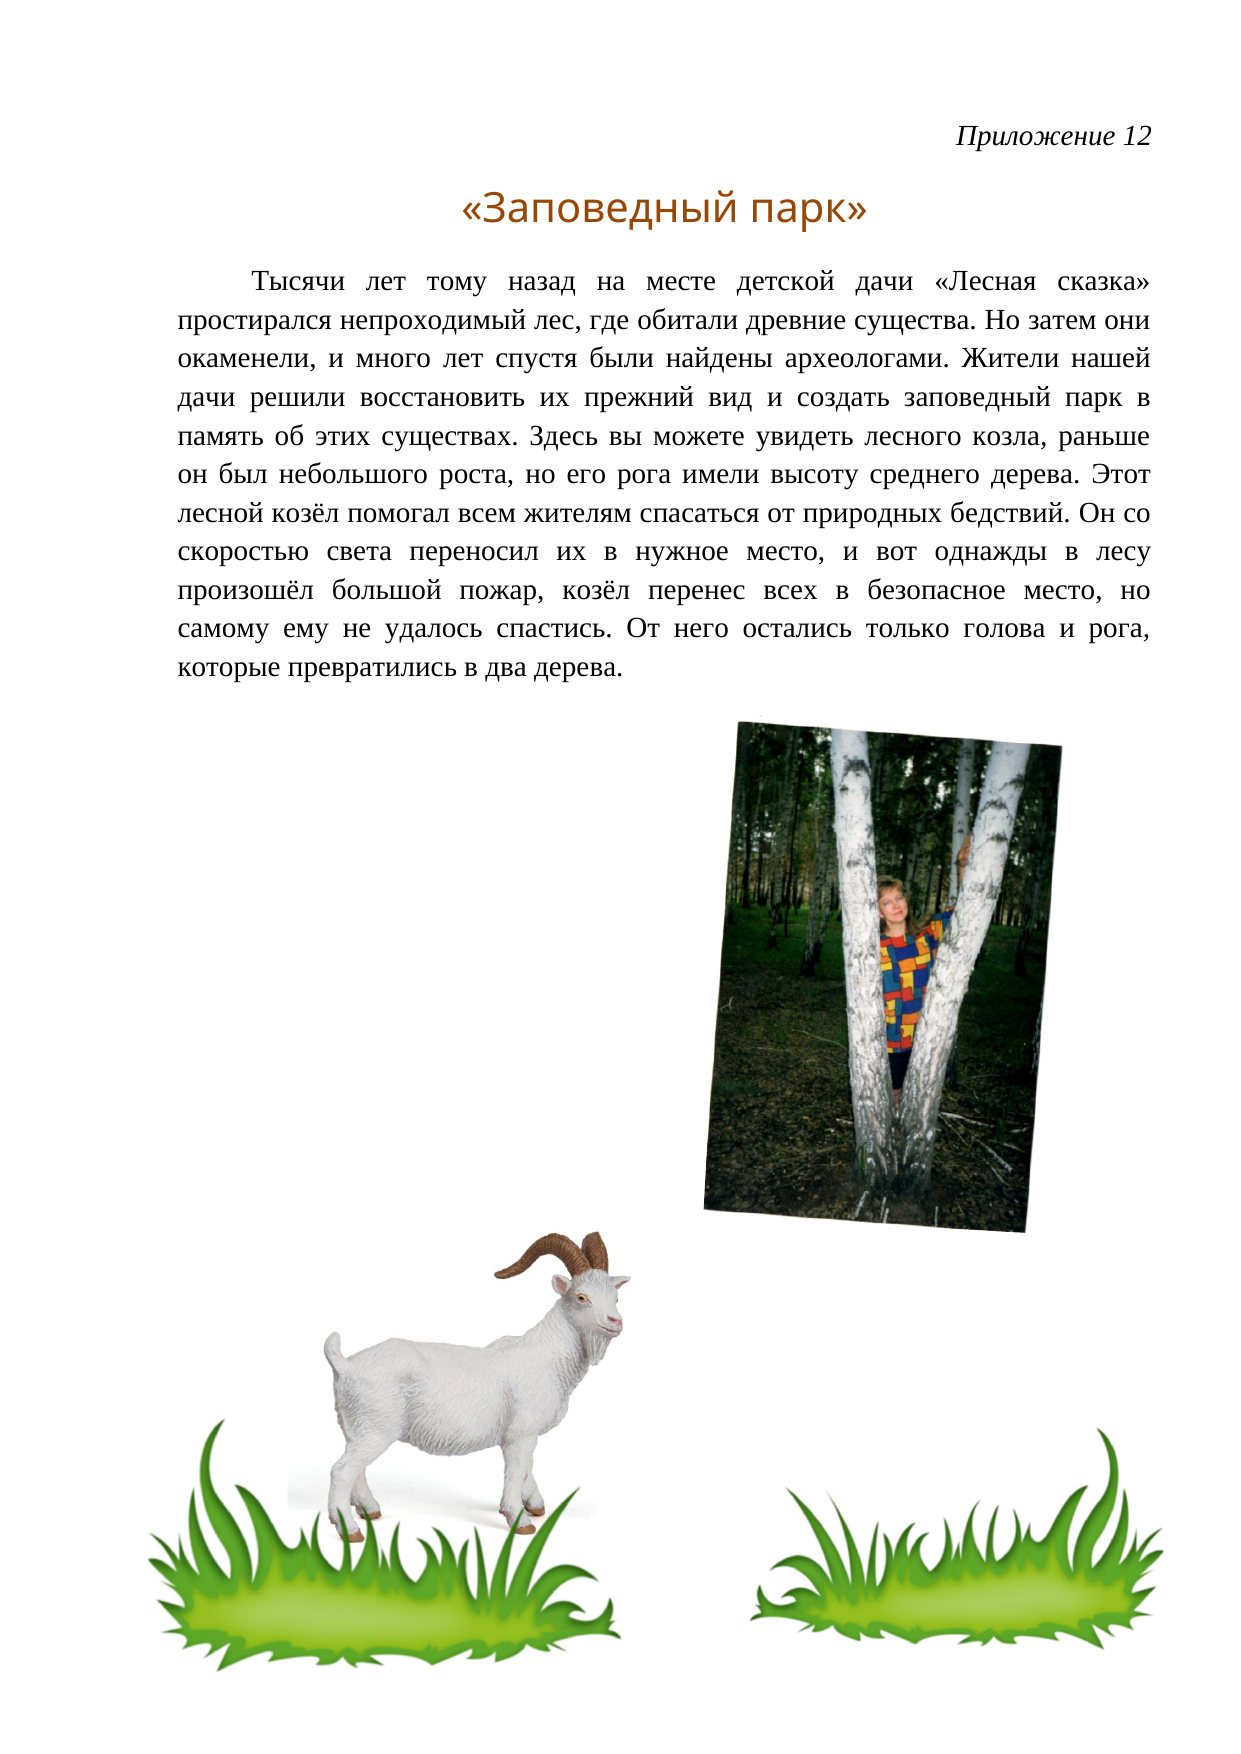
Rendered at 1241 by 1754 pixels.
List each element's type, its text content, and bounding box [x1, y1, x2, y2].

text «Заповедный парк» [177, 177, 1152, 234]
picture [146, 1201, 652, 1711]
text Тысячи лет тому назад на месте детской дачи «Лесная сказка» простирался непроходимый лес, где обитали древние существа. Но затем они окаменели, и много лет спустя были найдены археологами. Жители нашей дачи решили восстановить их прежний вид и создать заповедный парк в память об этих существах. Здесь вы можете увидеть лесного козла, раньше он был небольшого роста, но его рога имели высоту среднего дерева. Этот лесной козёл помогал всем жителям спасаться от природных бедствий. Он со скоростью света переносил их в нужное место, и вот однажды в лесу произошёл большой пожар, козёл перенес всех в безопасное место, но самому ему не удалось спастись. От него остались только голова и рога, которые превратились в два дерева. [177, 263, 1152, 682]
picture [739, 1398, 1164, 1684]
picture [703, 713, 1065, 1234]
text Приложение 12 [177, 118, 1152, 152]
